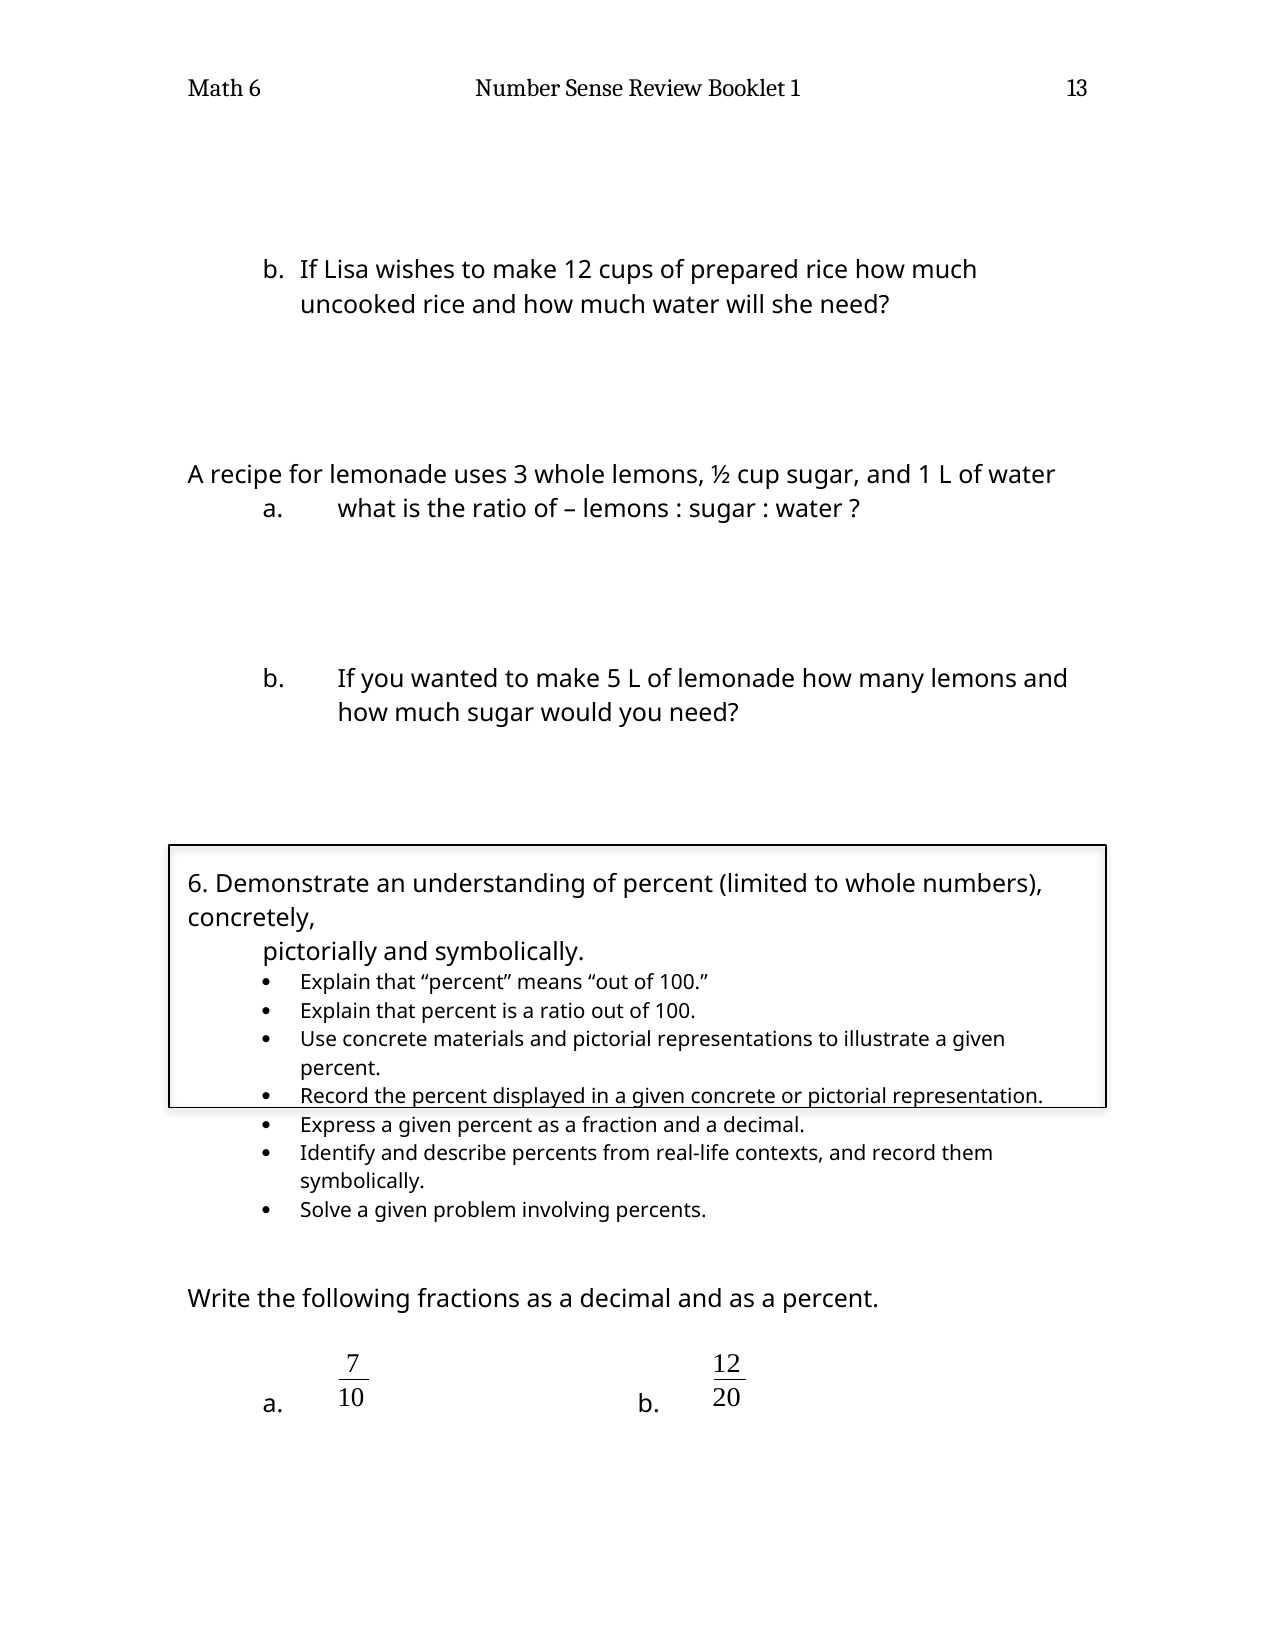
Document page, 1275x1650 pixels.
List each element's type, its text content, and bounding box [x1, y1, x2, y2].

list Explain that percent is a ratio out of 100. [262, 996, 1087, 1024]
text a. b. [187, 1348, 1087, 1420]
list Solve a given problem involving percents. [262, 1195, 1087, 1223]
list Express a given percent as a fraction and a decimal. [262, 1110, 1087, 1138]
text pictorially and symbolically. [187, 933, 1087, 967]
list Identify and describe percents from real-life contexts, and record them symbolically. [262, 1138, 1087, 1195]
list If Lisa wishes to make 12 cups of prepared rice how much uncooked rice and how much water will she need? [262, 252, 1087, 320]
list Use concrete materials and pictorial representations to illustrate a given percent. [262, 1024, 1087, 1081]
text 6. Demonstrate an understanding of percent (limited to whole numbers), concretely, [187, 865, 1087, 933]
list Explain that “percent” means “out of 100.” [262, 967, 1087, 996]
list If you wanted to make 5 L of lemonade how many lemons and how much sugar would you need? [262, 661, 1087, 729]
list Record the percent displayed in a given concrete or pictorial representation. [262, 1081, 1087, 1110]
text Write the following fractions as a decimal and as a percent. [187, 1280, 1087, 1314]
text A recipe for lemonade uses 3 whole lemons, ½ cup sugar, and 1 L of water [187, 457, 1087, 491]
list what is the ratio of – lemons : sugar : water ? [262, 491, 1087, 525]
